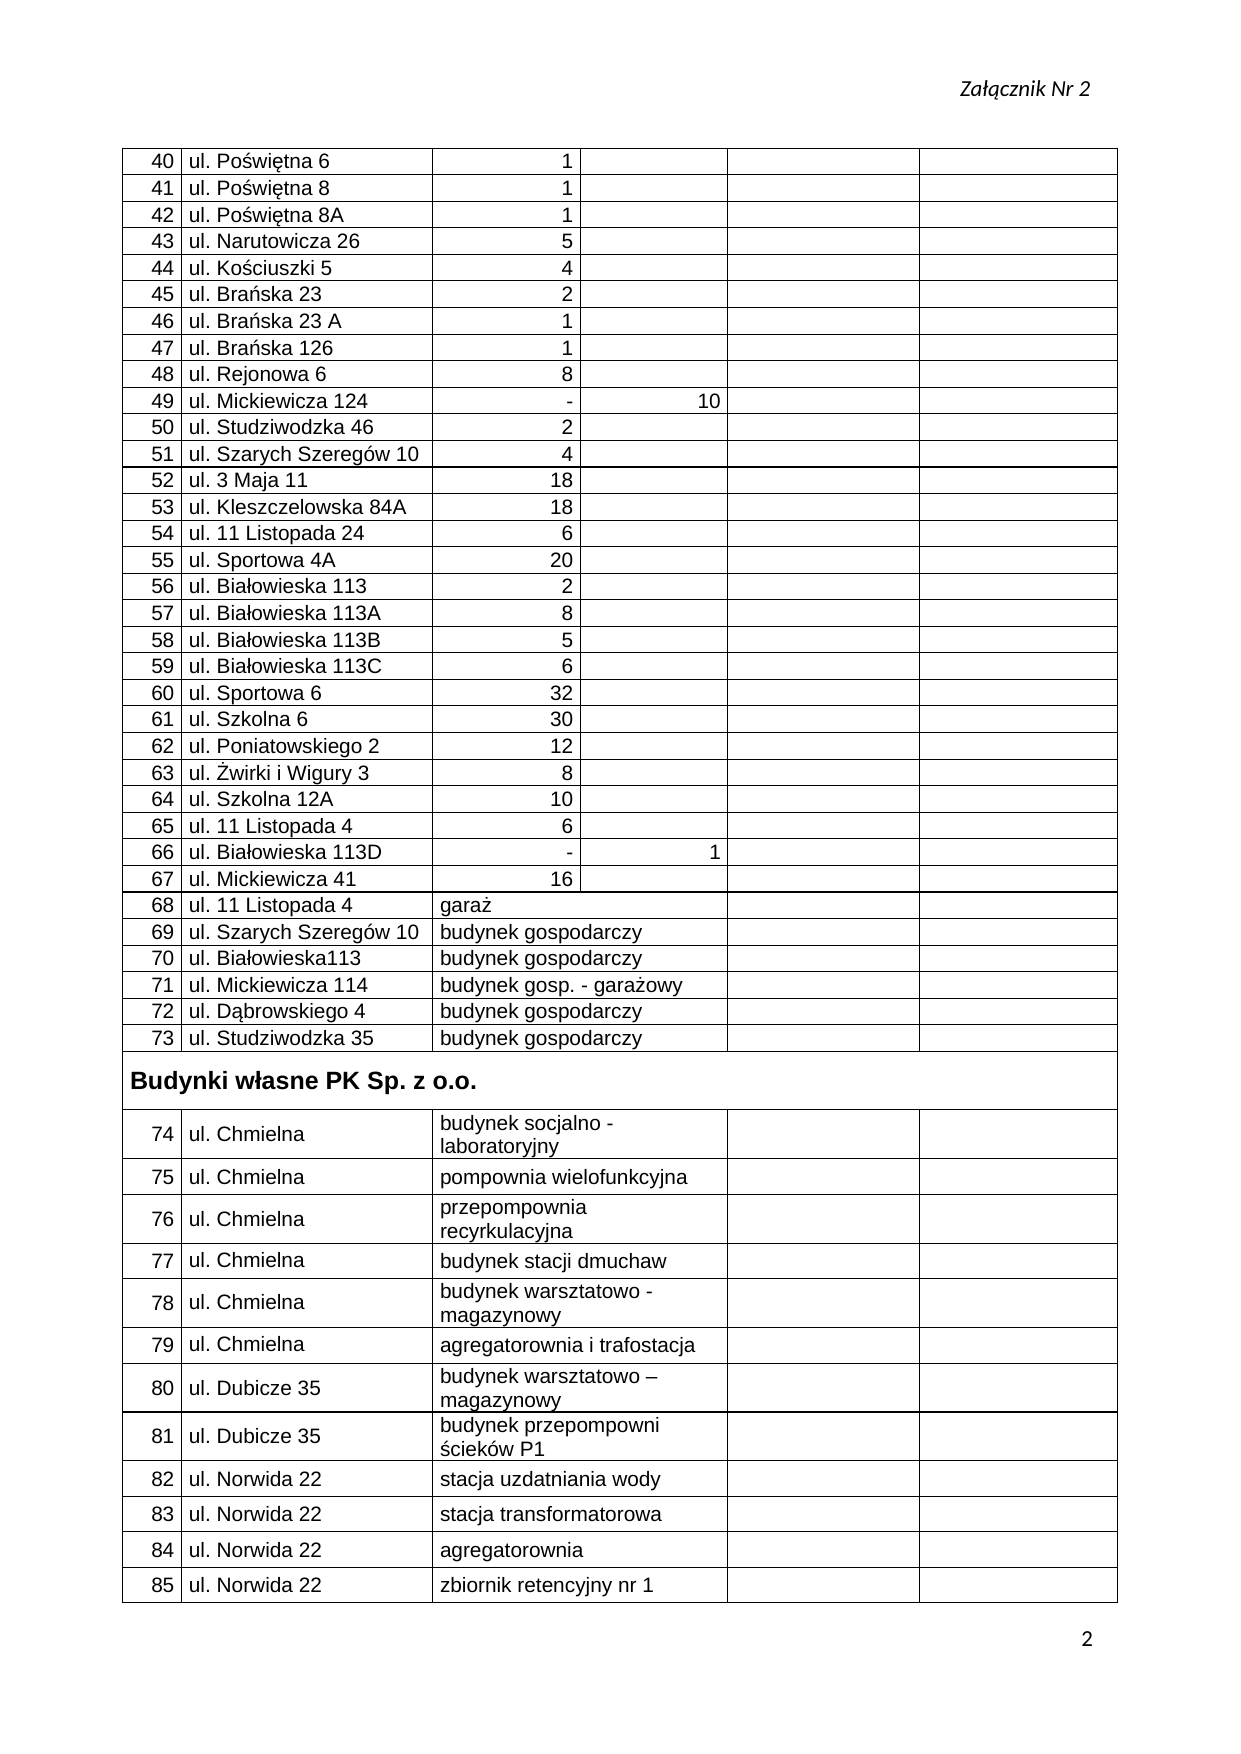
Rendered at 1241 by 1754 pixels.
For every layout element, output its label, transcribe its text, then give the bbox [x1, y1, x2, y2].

table_cell [920, 547, 1117, 573]
table_cell ul. Poniatowskiego 2 [182, 733, 432, 758]
table_cell zbiornik retencyjny nr 1 [433, 1568, 727, 1602]
table_cell 63 [123, 760, 181, 785]
table_cell ul. Brańska 23 [182, 281, 432, 307]
table_cell 6 [433, 521, 580, 546]
table_cell [581, 786, 727, 812]
table_cell [581, 653, 727, 679]
table_cell garaż [433, 893, 580, 918]
table_cell ul. Narutowicza 26 [182, 228, 432, 254]
table_cell ul. Szarych Szeregów 10 [182, 441, 432, 466]
table_cell [581, 361, 727, 387]
table_cell ul. Studziwodzka 46 [182, 414, 432, 440]
table_cell ul. Rejonowa 6 [182, 361, 432, 387]
table_cell 78 [123, 1279, 181, 1327]
table_cell [728, 600, 919, 626]
table_cell ul. Kościuszki 5 [182, 255, 432, 280]
table_cell [581, 813, 727, 838]
table_cell [728, 149, 919, 174]
table_cell [728, 228, 919, 254]
table_cell 32 [433, 680, 580, 705]
table_cell 2 [433, 414, 580, 440]
table_cell [920, 1461, 1117, 1496]
table_cell - [433, 388, 580, 413]
table_cell [581, 255, 727, 280]
table_cell ul. Chmielna [182, 1279, 432, 1327]
table_cell 46 [123, 308, 181, 333]
table_cell [581, 281, 727, 307]
table_cell stacja uzdatniania wody [433, 1461, 727, 1496]
table_cell ul. Szkolna 12A [182, 786, 432, 812]
table_cell [920, 574, 1117, 599]
table_cell [728, 1159, 919, 1194]
table_cell [920, 1497, 1117, 1531]
table_cell [920, 1328, 1117, 1362]
table_cell [581, 468, 727, 493]
table_cell ul. Szarych Szeregów 10 [182, 919, 432, 944]
table_cell 69 [123, 919, 181, 944]
table_cell budynek przepompowni ścieków P1 [433, 1413, 727, 1460]
table_cell ul. Brańska 126 [182, 335, 432, 360]
table_cell 58 [123, 627, 181, 652]
table_cell [920, 893, 1117, 918]
table_cell 18 [433, 468, 580, 493]
table_cell 76 [123, 1195, 181, 1243]
table_cell 40 [123, 149, 181, 174]
table_cell [920, 627, 1117, 652]
table_cell [728, 388, 919, 413]
table_cell ul. Dubicze 35 [182, 1413, 432, 1460]
table_cell 68 [123, 893, 181, 918]
table_cell budynek gospodarczy [433, 1025, 727, 1051]
table_cell 79 [123, 1328, 181, 1362]
table_cell [728, 494, 919, 519]
table_cell [728, 1568, 919, 1602]
table_cell 12 [433, 733, 580, 758]
table_cell ul. Kleszczelowska 84A [182, 494, 432, 519]
table_cell 44 [123, 255, 181, 280]
table_cell [920, 308, 1117, 333]
table_cell ul. Norwida 22 [182, 1532, 432, 1567]
table_cell [728, 1195, 919, 1243]
table_cell ul. Mickiewicza 124 [182, 388, 432, 413]
table_cell ul. Dąbrowskiego 4 [182, 999, 432, 1024]
table_cell [581, 149, 727, 174]
table_cell 20 [433, 547, 580, 573]
table_cell [728, 308, 919, 333]
table_cell agregatorownia i trafostacja [433, 1328, 727, 1362]
table_cell 83 [123, 1497, 181, 1531]
table_cell budynek gospodarczy [433, 946, 727, 971]
table_cell 73 [123, 1025, 181, 1051]
table_cell ul. Białowieska113 [182, 946, 432, 971]
table_cell pompownia wielofunkcyjna [433, 1159, 727, 1194]
table_cell [581, 202, 727, 227]
table_cell 1 [433, 308, 580, 333]
table_cell [581, 733, 727, 758]
table_cell 45 [123, 281, 181, 307]
table_cell [920, 388, 1117, 413]
table_cell [920, 839, 1117, 865]
table_cell [728, 1244, 919, 1278]
table_cell budynek warsztatowo – magazynowy [433, 1364, 727, 1411]
table_cell [581, 574, 727, 599]
table_cell 6 [433, 813, 580, 838]
table_cell [920, 760, 1117, 785]
table_cell 52 [123, 468, 181, 493]
table_cell [728, 255, 919, 280]
table_cell [920, 494, 1117, 519]
table_cell [920, 1532, 1117, 1567]
table_cell ul. Chmielna [182, 1195, 432, 1243]
table_cell stacja transformatorowa [433, 1497, 727, 1531]
table_cell [920, 1413, 1117, 1460]
table_cell [920, 149, 1117, 174]
table_cell 48 [123, 361, 181, 387]
table_cell [728, 1110, 919, 1158]
table_cell [728, 893, 919, 918]
table_cell ul. Poświętna 6 [182, 149, 432, 174]
table_cell ul. Sportowa 6 [182, 680, 432, 705]
table_cell 8 [433, 600, 580, 626]
table_cell [728, 361, 919, 387]
table_cell [728, 653, 919, 679]
table_cell ul. Szkolna 6 [182, 706, 432, 732]
table_cell ul. Białowieska 113C [182, 653, 432, 679]
table_cell 70 [123, 946, 181, 971]
table_cell [920, 335, 1117, 360]
table_cell [728, 202, 919, 227]
table_cell [581, 175, 727, 201]
table_cell 41 [123, 175, 181, 201]
table_cell 18 [433, 494, 580, 519]
table_cell [920, 414, 1117, 440]
table_cell 47 [123, 335, 181, 360]
table_cell [728, 335, 919, 360]
table_cell [581, 547, 727, 573]
table_cell [728, 999, 919, 1024]
table_cell [920, 680, 1117, 705]
table_cell [728, 1497, 919, 1531]
table_cell 6 [433, 653, 580, 679]
table_cell 57 [123, 600, 181, 626]
table_cell [728, 1279, 919, 1327]
table_cell [581, 441, 727, 466]
table_cell ul. Studziwodzka 35 [182, 1025, 432, 1051]
table_cell 81 [123, 1413, 181, 1460]
table_cell 67 [123, 866, 181, 891]
table_cell [920, 733, 1117, 758]
table_cell [920, 999, 1117, 1024]
table_cell budynek gospodarczy [433, 999, 727, 1024]
table_cell 8 [433, 760, 580, 785]
table_cell 75 [123, 1159, 181, 1194]
table_cell [728, 866, 919, 891]
table_cell [920, 1364, 1117, 1411]
table_cell ul. 11 Listopada 4 [182, 813, 432, 838]
table_cell przepompownia recyrkulacyjna [433, 1195, 727, 1243]
table_cell ul. Norwida 22 [182, 1568, 432, 1602]
table_cell [728, 468, 919, 493]
table_cell 2 [433, 574, 580, 599]
table_cell ul. Chmielna [182, 1328, 432, 1362]
table_cell 54 [123, 521, 181, 546]
table_cell [920, 175, 1117, 201]
table_cell 10 [433, 786, 580, 812]
table_cell ul. Białowieska 113D [182, 839, 432, 865]
table_cell [920, 202, 1117, 227]
table_cell [581, 308, 727, 333]
table_cell ul. Białowieska 113A [182, 600, 432, 626]
table_cell ul. Białowieska 113 [182, 574, 432, 599]
table_cell [581, 680, 727, 705]
table_cell [581, 521, 727, 546]
table_cell ul. Chmielna [182, 1159, 432, 1194]
table_cell 30 [433, 706, 580, 732]
table_cell ul. Poświętna 8A [182, 202, 432, 227]
table_cell [728, 760, 919, 785]
table_cell 61 [123, 706, 181, 732]
table_cell [581, 627, 727, 652]
table_cell 42 [123, 202, 181, 227]
table_cell [581, 494, 727, 519]
table_cell [920, 255, 1117, 280]
table_cell ul. Brańska 23 A [182, 308, 432, 333]
table_cell [920, 600, 1117, 626]
table_cell 1 [433, 335, 580, 360]
table_cell [581, 228, 727, 254]
table_cell ul. Mickiewicza 114 [182, 972, 432, 998]
table_cell 84 [123, 1532, 181, 1567]
table_cell ul. Białowieska 113B [182, 627, 432, 652]
table_cell [728, 1328, 919, 1362]
table_cell [920, 441, 1117, 466]
table_cell 72 [123, 999, 181, 1024]
table_cell 10 [581, 388, 727, 413]
table_cell 60 [123, 680, 181, 705]
table_cell 85 [123, 1568, 181, 1602]
table_cell [728, 919, 919, 944]
table_cell [728, 281, 919, 307]
table_cell budynek socjalno -laboratoryjny [433, 1110, 727, 1158]
table_cell 62 [123, 733, 181, 758]
table_cell ul. 11 Listopada 4 [182, 893, 432, 918]
table_cell [728, 521, 919, 546]
table_cell 56 [123, 574, 181, 599]
table_cell Budynki własne PK Sp. z o.o. [123, 1052, 1117, 1109]
table_cell 65 [123, 813, 181, 838]
table_cell [581, 706, 727, 732]
table_cell [920, 1195, 1117, 1243]
table_cell 1 [433, 202, 580, 227]
table_cell 51 [123, 441, 181, 466]
table_cell [920, 706, 1117, 732]
table_cell [728, 1364, 919, 1411]
table_cell [920, 972, 1117, 998]
table_cell ul. Chmielna [182, 1110, 432, 1158]
table_cell [728, 786, 919, 812]
table_cell ul. Chmielna [182, 1244, 432, 1278]
table_cell ul. Norwida 22 [182, 1497, 432, 1531]
table_cell 4 [433, 441, 580, 466]
table_cell [920, 521, 1117, 546]
table_cell [920, 228, 1117, 254]
table_cell 66 [123, 839, 181, 865]
table_cell [581, 866, 727, 891]
table_cell 82 [123, 1461, 181, 1496]
table_cell [581, 760, 727, 785]
table_cell [728, 706, 919, 732]
table_cell 16 [433, 866, 580, 891]
table_cell [728, 1461, 919, 1496]
table_cell 59 [123, 653, 181, 679]
table_cell - [433, 839, 580, 865]
table_cell [728, 946, 919, 971]
table_cell [920, 1244, 1117, 1278]
table_cell 80 [123, 1364, 181, 1411]
table_cell ul. 3 Maja 11 [182, 468, 432, 493]
table_cell ul. Mickiewicza 41 [182, 866, 432, 891]
table_cell [728, 680, 919, 705]
table_cell [920, 1110, 1117, 1158]
table_cell [728, 441, 919, 466]
table_cell ul. Poświętna 8 [182, 175, 432, 201]
table_cell [728, 1532, 919, 1567]
table_cell [920, 468, 1117, 493]
table_cell 5 [433, 228, 580, 254]
table_cell [580, 893, 727, 918]
table_cell [920, 653, 1117, 679]
table_cell [728, 627, 919, 652]
table_cell [728, 547, 919, 573]
table_cell 1 [581, 839, 727, 865]
table_cell [581, 335, 727, 360]
table_cell [920, 866, 1117, 891]
table_cell ul. Norwida 22 [182, 1461, 432, 1496]
table_cell ul. Sportowa 4A [182, 547, 432, 573]
table_cell 50 [123, 414, 181, 440]
table_cell budynek gospodarczy [433, 919, 727, 944]
table_cell 8 [433, 361, 580, 387]
table_cell ul. Żwirki i Wigury 3 [182, 760, 432, 785]
table_cell [728, 813, 919, 838]
table_cell 71 [123, 972, 181, 998]
table_cell [920, 281, 1117, 307]
table_cell ul. 11 Listopada 24 [182, 521, 432, 546]
table_cell [728, 733, 919, 758]
table_cell 55 [123, 547, 181, 573]
table_cell budynek warsztatowo - magazynowy [433, 1279, 727, 1327]
table_cell [920, 946, 1117, 971]
table_cell 2 [433, 281, 580, 307]
table_cell 1 [433, 175, 580, 201]
table_cell [728, 1025, 919, 1051]
table_cell [728, 839, 919, 865]
table_cell 74 [123, 1110, 181, 1158]
table_cell [920, 786, 1117, 812]
table_cell [728, 175, 919, 201]
table_cell 53 [123, 494, 181, 519]
table_cell [920, 1025, 1117, 1051]
table_cell [728, 574, 919, 599]
table_cell [920, 1568, 1117, 1602]
table_cell [920, 1279, 1117, 1327]
table_cell agregatorownia [433, 1532, 727, 1567]
table_cell 64 [123, 786, 181, 812]
table_cell [920, 1159, 1117, 1194]
table_cell 5 [433, 627, 580, 652]
table_cell 1 [433, 149, 580, 174]
table_cell [728, 414, 919, 440]
table_cell 77 [123, 1244, 181, 1278]
table_cell [581, 600, 727, 626]
table_cell [581, 414, 727, 440]
table_cell ul. Dubicze 35 [182, 1364, 432, 1411]
table_cell budynek gosp. - garażowy [433, 972, 727, 998]
table_cell budynek stacji dmuchaw [433, 1244, 727, 1278]
table_cell 49 [123, 388, 181, 413]
table_cell [920, 813, 1117, 838]
table_cell [920, 361, 1117, 387]
table_cell [728, 972, 919, 998]
table_cell [728, 1413, 919, 1460]
table_cell [920, 919, 1117, 944]
table_cell 43 [123, 228, 181, 254]
table_cell 4 [433, 255, 580, 280]
